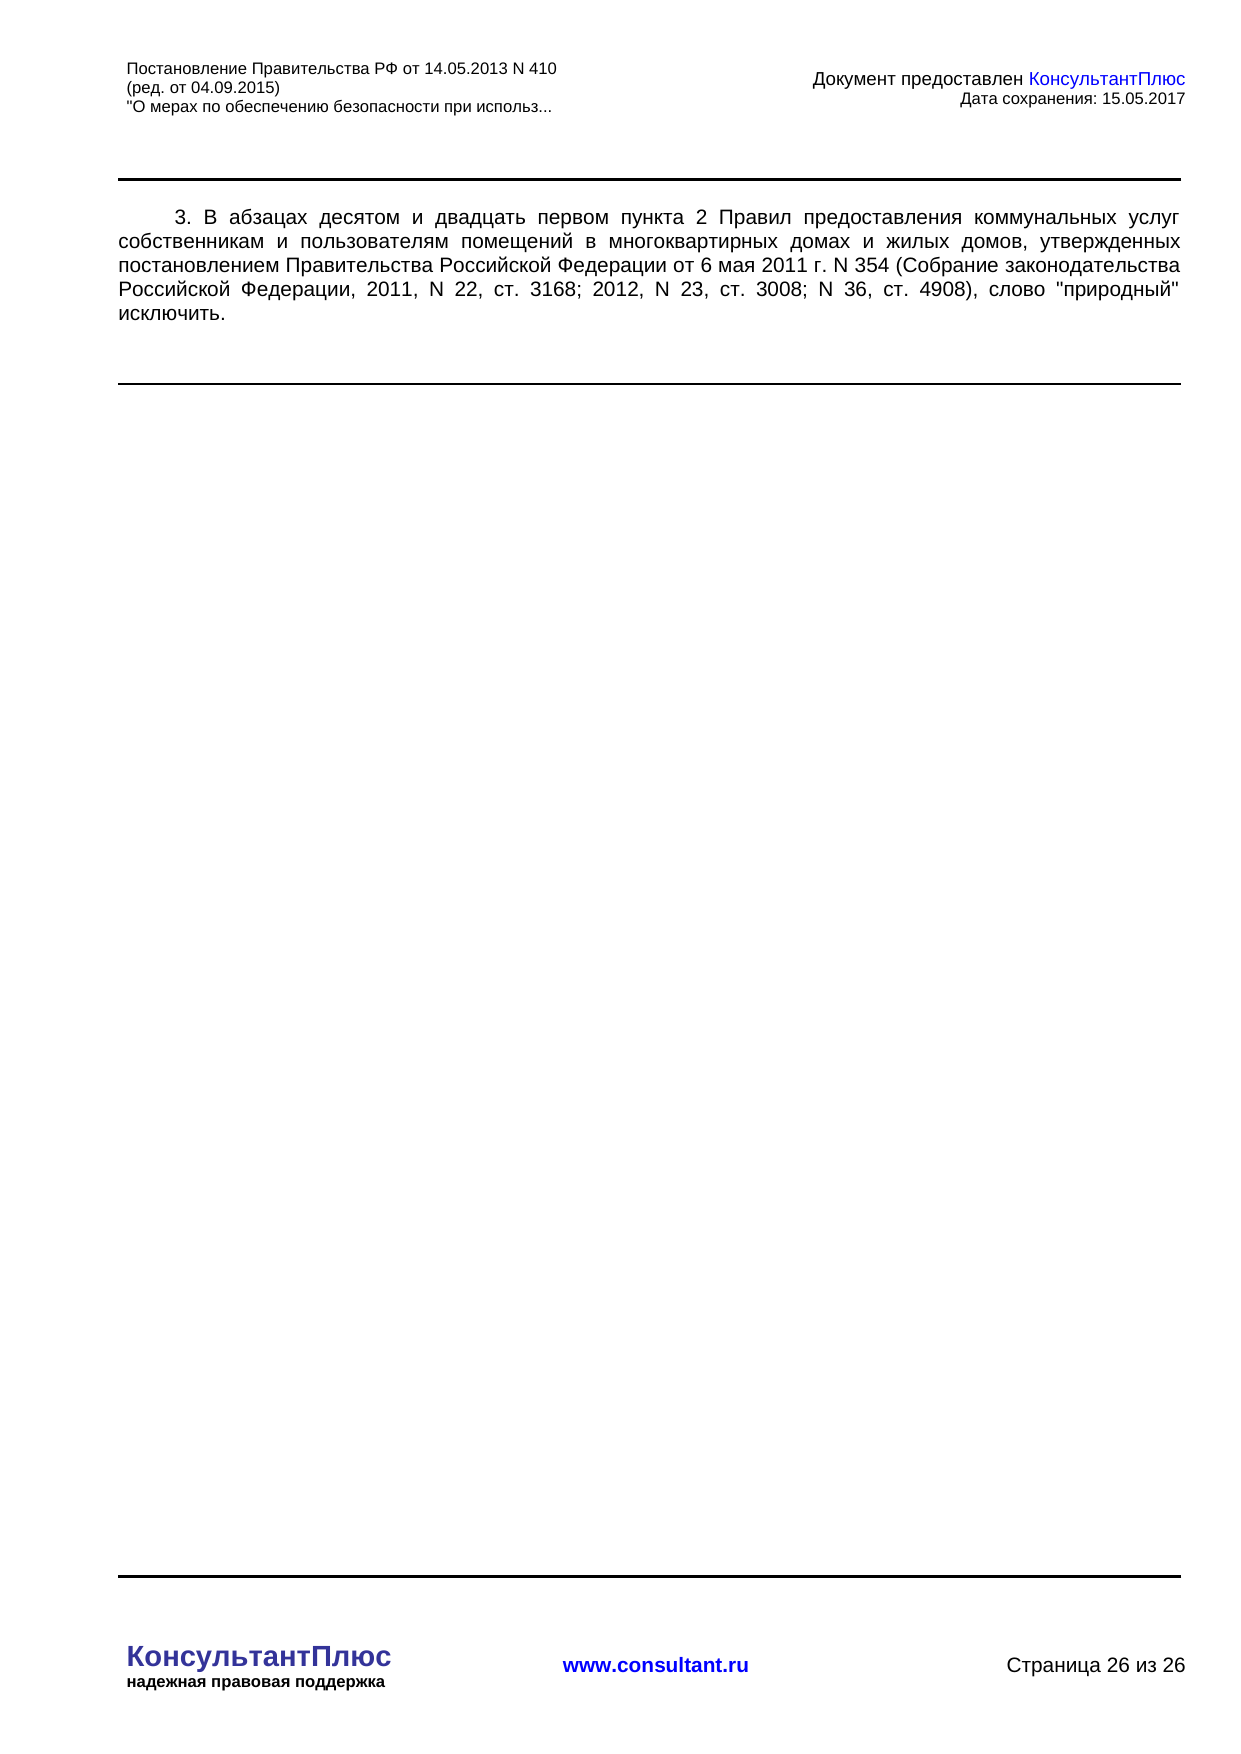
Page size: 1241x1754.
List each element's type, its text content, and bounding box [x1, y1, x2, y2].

text 3. В абзацах десятом и двадцать первом пункта 2 Правил предоставления коммунальных услуг собственникам и пользователям помещений в многоквартирных домах и жилых домов, утвержденных постановлением Правительства Российской Федерации от 6 мая 2011 г. N 354 (Собрание законодательства Российской Федерации, 2011, N 22, ст. 3168; 2012, N 23, ст. 3008; N 36, ст. 4908), слово "природный" исключить. [118, 205, 1181, 324]
